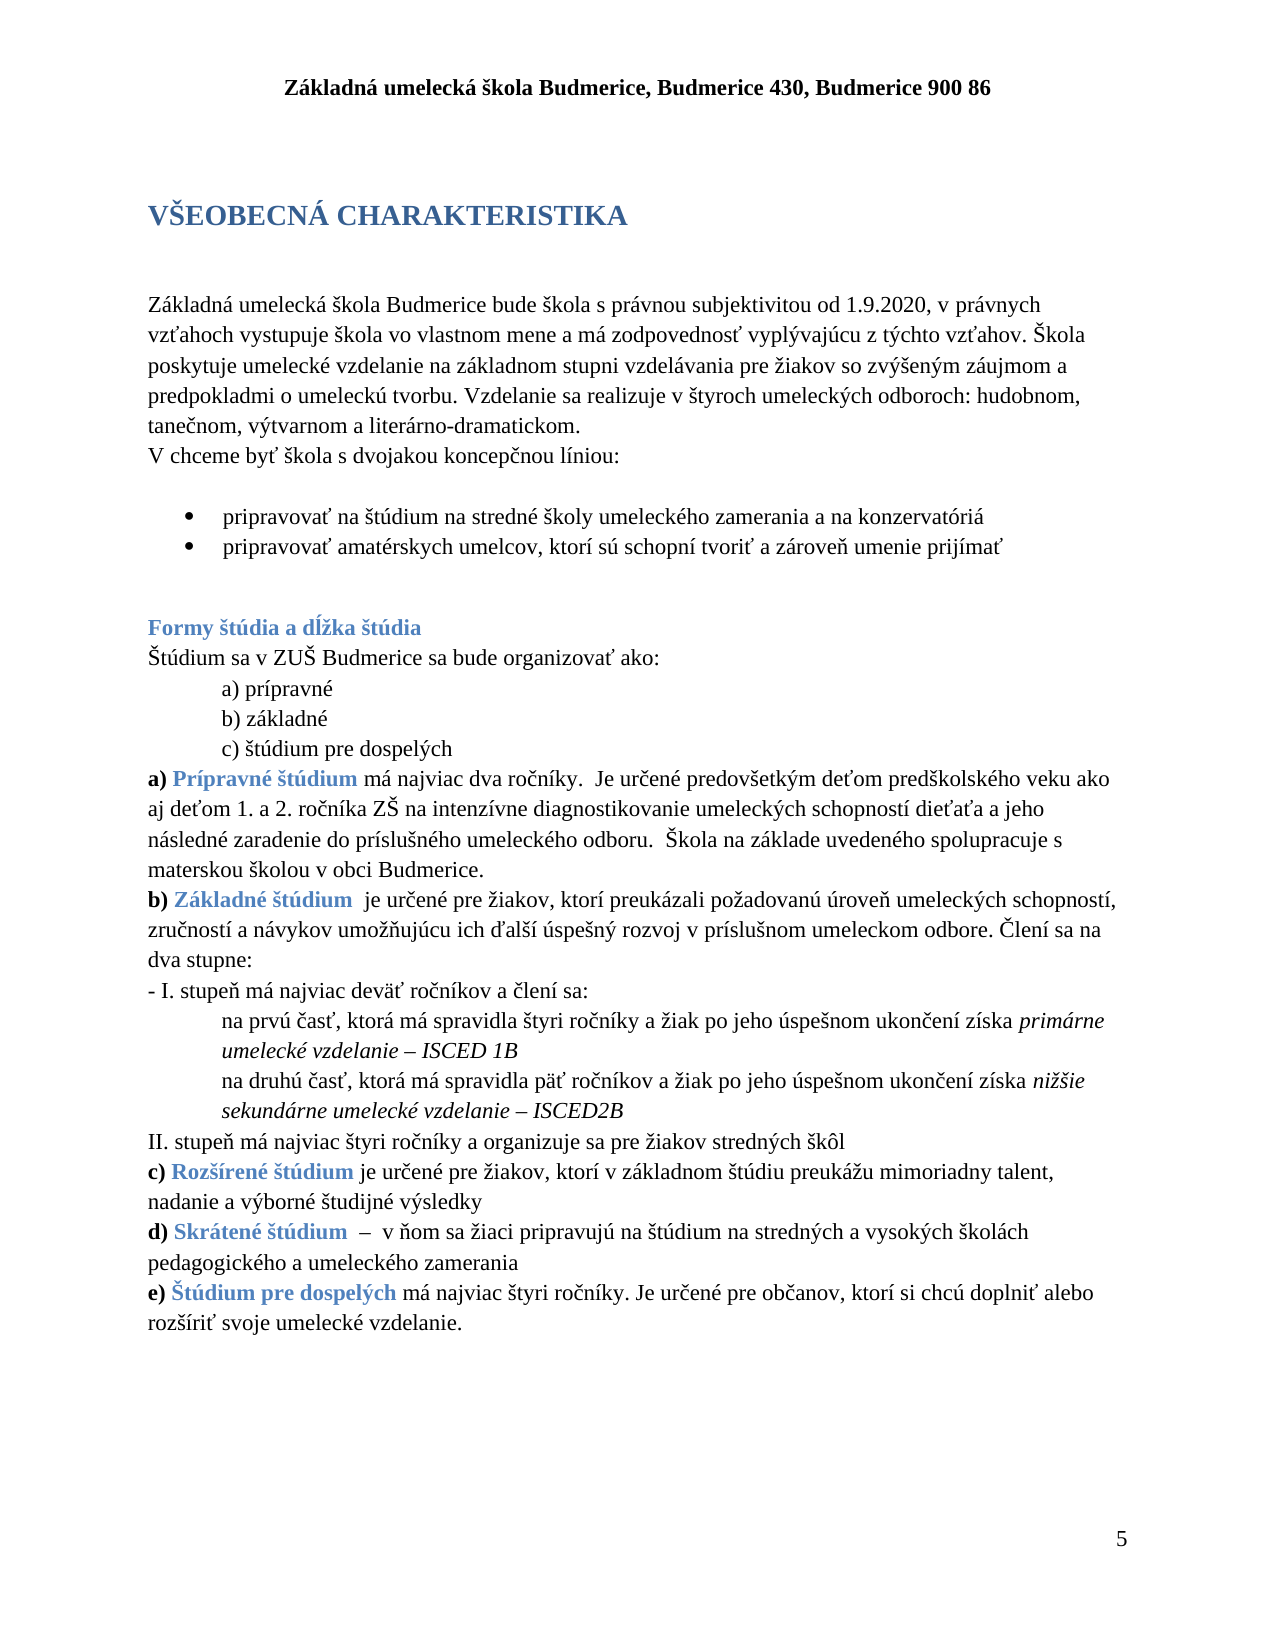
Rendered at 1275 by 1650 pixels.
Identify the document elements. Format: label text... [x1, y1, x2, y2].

list pripravovať amatérskych umelcov, ktorí sú schopní tvoriť a zároveň umenie prijímať [185, 533, 1127, 559]
text Základná umelecká škola Budmerice bude škola s právnou subjektivitou od 1.9.2020, v právnych vzťahoch vystupuje škola vo vlastnom mene a má zodpovednosť vyplývajúcu z týchto vzťahov. Škola poskytuje umelecké vzdelanie na základnom stupni vzdelávania pre žiakov so zvýšeným záujmom a predpokladmi o umeleckú tvorbu. Vzdelanie sa realizuje v štyroch umeleckých odboroch: hudobnom, tanečnom, výtvarnom a literárno-dramatickom. [148, 291, 1127, 438]
text a) Prípravné štúdium má najviac dva ročníky. Je určené predovšetkým deťom predškolského veku ako aj deťom 1. a 2. ročníka ZŠ na intenzívne diagnostikovanie umeleckých schopností dieťaťa a jeho následné zaradenie do príslušného umeleckého odboru. Škola na základe uvedeného spolupracuje s materskou školou v obci Budmerice. [148, 765, 1127, 882]
subtitle VŠEOBECNÁ CHARAKTERISTIKA [148, 198, 1127, 231]
text c) štúdium pre dospelých [148, 735, 1127, 761]
subtitle Formy štúdia a dĺžka štúdia [148, 614, 1127, 641]
list pripravovať na štúdium na stredné školy umeleckého zamerania a na konzervatóriá [185, 503, 1127, 529]
text V chceme byť škola s dvojakou koncepčnou líniou: [148, 442, 1127, 469]
text c) Rozšírené štúdium je určené pre žiakov, ktorí v základnom štúdiu preukážu mimoriadny talent, nadanie a výborné študijné výsledky [148, 1158, 1127, 1214]
text d) Skrátené štúdium – v ňom sa žiaci pripravujú na štúdium na stredných a vysokých školách pedagogického a umeleckého zamerania [148, 1218, 1127, 1275]
text b) základné [148, 705, 1127, 731]
text Štúdium sa v ZUŠ Budmerice sa bude organizovať ako: [148, 644, 1127, 671]
text a) prípravné [148, 674, 1127, 701]
text b) Základné štúdium je určené pre žiakov, ktorí preukázali požadovanú úroveň umeleckých schopností, zručností a návykov umožňujúcu ich ďalší úspešný rozvoj v príslušnom umeleckom odbore. Člení sa na dva stupne: [148, 886, 1127, 973]
text e) Štúdium pre dospelých má najviac štyri ročníky. Je určené pre občanov, ktorí si chcú doplniť alebo rozšíriť svoje umelecké vzdelanie. [148, 1279, 1127, 1335]
text na prvú časť, ktorá má spravidla štyri ročníky a žiak po jeho úspešnom ukončení získa primárne umelecké vzdelanie – ISCED 1B [221, 1007, 1127, 1063]
text na druhú časť, ktorá má spravidla päť ročníkov a žiak po jeho úspešnom ukončení získa nižšie sekundárne umelecké vzdelanie – ISCED2B [221, 1067, 1127, 1124]
text - I. stupeň má najviac deväť ročníkov a člení sa: [148, 977, 1127, 1003]
text II. stupeň má najviac štyri ročníky a organizuje sa pre žiakov stredných škôl [148, 1128, 1127, 1154]
